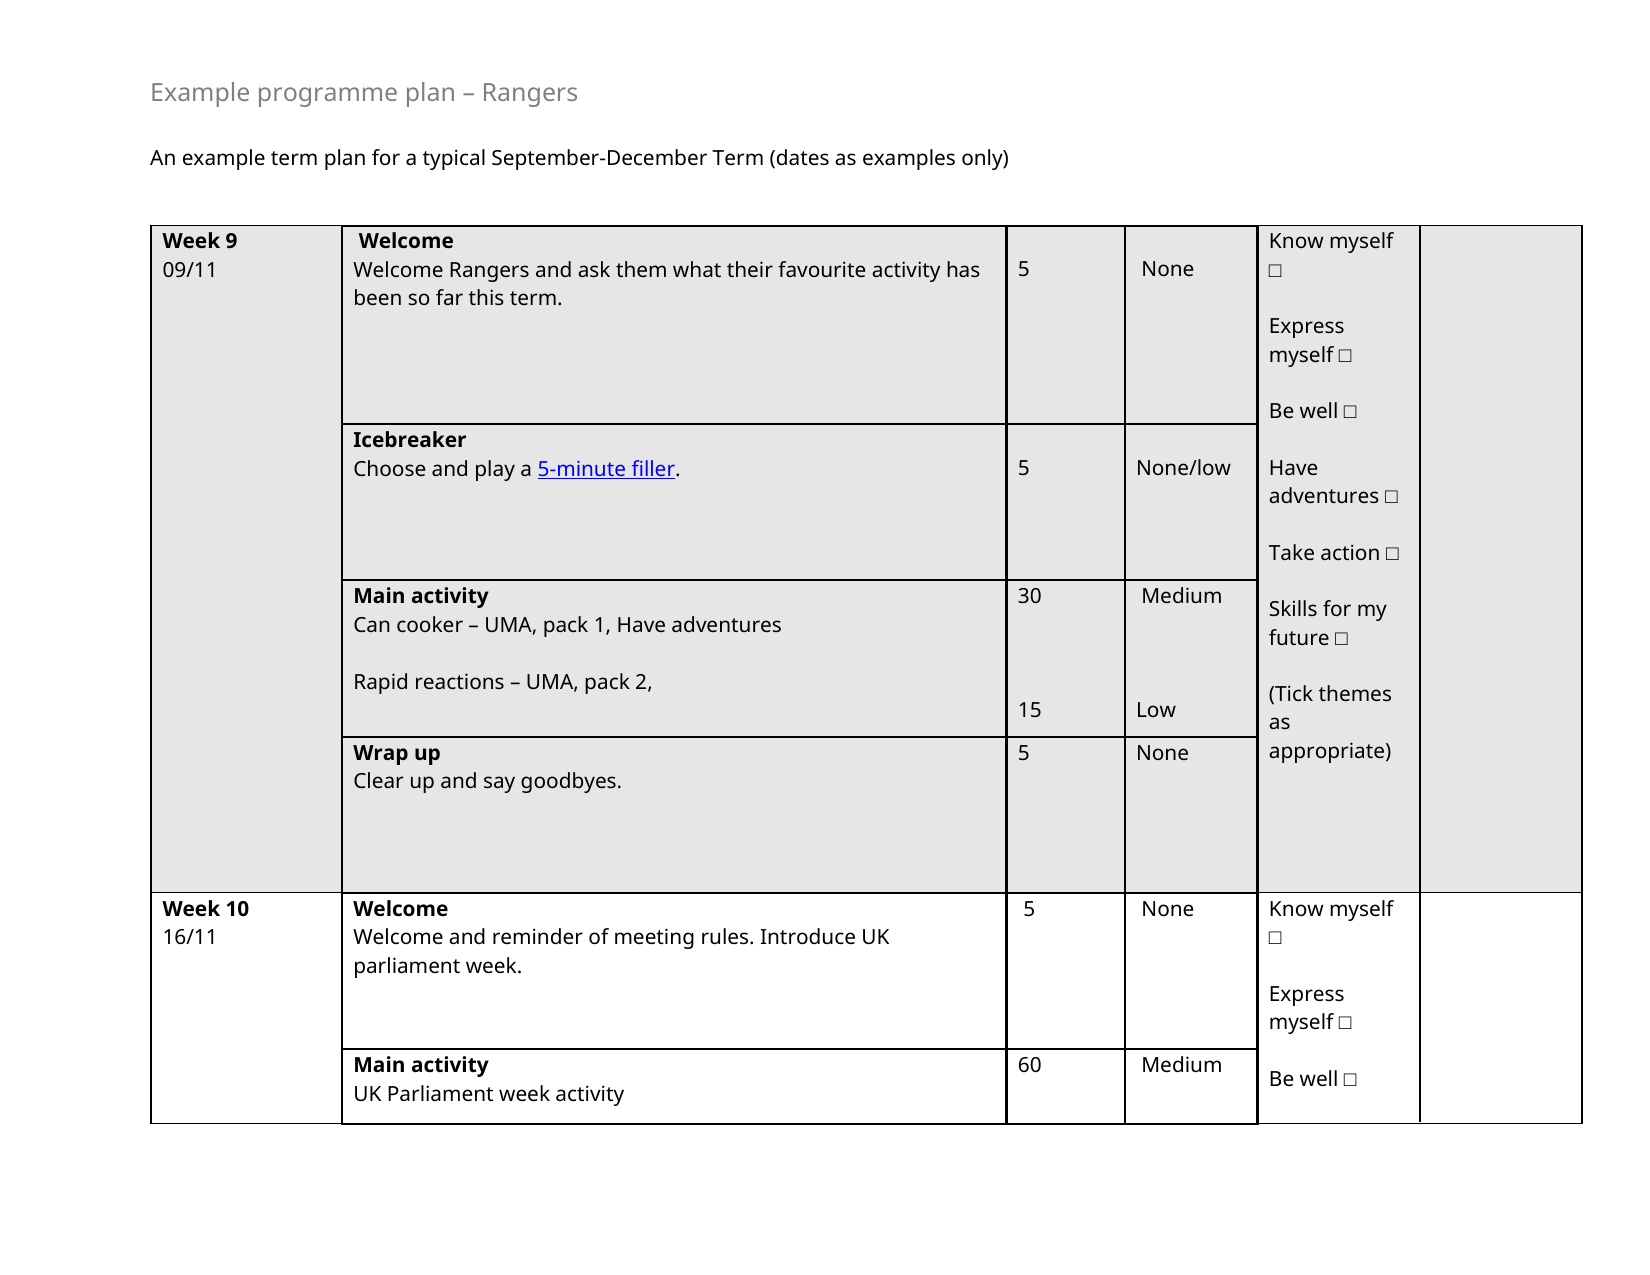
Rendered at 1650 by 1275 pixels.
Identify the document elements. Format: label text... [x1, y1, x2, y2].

table_cell Medium Low [1126, 581, 1256, 736]
table_cell 60 [1008, 1050, 1124, 1123]
table_cell 5 [1008, 738, 1124, 892]
table_cell Week 10 16/11 [152, 893, 341, 1123]
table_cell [343, 1050, 1005, 1123]
table_cell Welcome Welcome Rangers and ask them what their favourite activity has been so far this term. [343, 227, 1005, 423]
table_cell 5 [1008, 894, 1124, 1048]
table_cell Week 9 09/11 [152, 226, 341, 892]
table_cell Welcome Welcome and reminder of meeting rules. Introduce UK parliament week. [343, 894, 1005, 1048]
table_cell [1259, 226, 1419, 892]
table_cell [1420, 893, 1581, 1123]
table_cell None [1126, 227, 1256, 423]
table_cell Icebreaker Choose and play a 5-minute filler. [343, 425, 1005, 579]
table_cell 5 [1008, 227, 1124, 423]
table_cell 5 [1008, 425, 1124, 579]
table_cell Wrap up Clear up and say goodbyes. [343, 738, 1005, 892]
table_cell Know myself □ Express myself □ Be well □ Have adventures □ Take action □ Skills for my future □ (Tick themes as appropriate) [1259, 893, 1420, 1123]
table_cell [1421, 226, 1581, 892]
table_cell Medium [1126, 1050, 1256, 1123]
table_cell None/low [1126, 425, 1256, 579]
table_cell Main activity Can cooker – UMA, pack 1, Have adventures Rapid reactions – UMA, pack 2, [343, 581, 1005, 736]
table_cell 30 15 [1008, 581, 1124, 736]
table_cell None [1126, 738, 1256, 892]
table_cell None [1126, 894, 1256, 1048]
